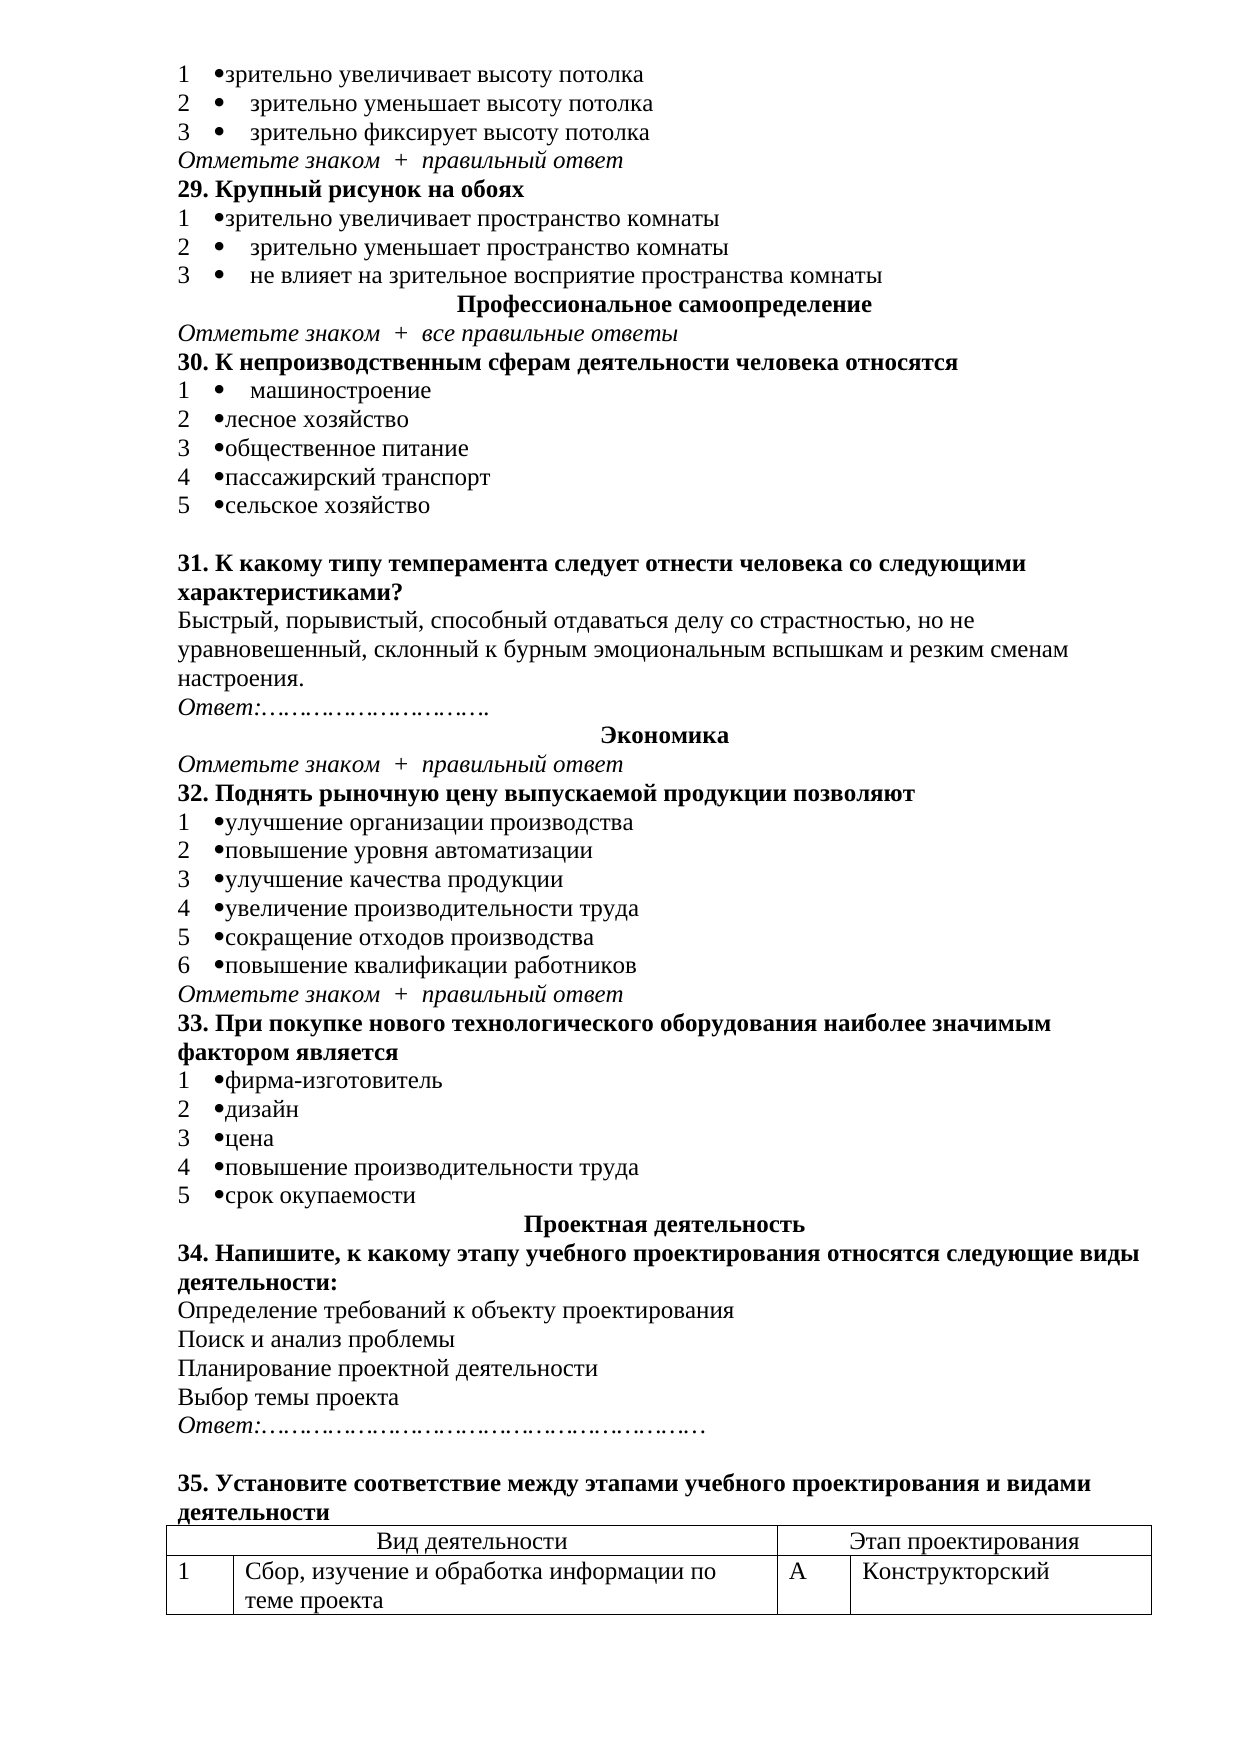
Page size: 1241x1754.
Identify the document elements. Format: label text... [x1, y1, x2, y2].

text Поиск и анализ проблемы [177, 1324, 1152, 1353]
text 5 срок окупаемости [177, 1180, 1152, 1209]
text 3 цена [177, 1123, 1152, 1152]
subtitle Профессиональное самоопределение [177, 289, 1152, 318]
subtitle Проектная деятельность [177, 1209, 1152, 1238]
text 2 повышение уровня автоматизации [177, 835, 1152, 864]
text 4 увеличение производительности труда [177, 893, 1152, 922]
table_cell Сбор, изучение и обработка информации по теме проекта [234, 1556, 777, 1614]
text 3 не влияет на зрительное восприятие пространства комнаты [177, 260, 1152, 289]
subtitle Отметьте знаком + все правильные ответы [177, 318, 1152, 347]
subtitle Ответ:…………………………. [177, 692, 1152, 720]
text 1 зрительно увеличивает пространство комнаты [177, 203, 1152, 232]
text 3 зрительно фиксирует высоту потолка [177, 117, 1152, 145]
text 34. Напишите, к какому этапу учебного проектирования относятся следующие виды деятельности: [177, 1238, 1152, 1295]
text 4 пассажирский транспорт [177, 462, 1152, 490]
text 2 лесное хозяйство [177, 404, 1152, 433]
subtitle Отметьте знаком + правильный ответ [177, 979, 1152, 1008]
subtitle Экономика [177, 720, 1152, 749]
subtitle Отметьте знаком + правильный ответ [177, 749, 1152, 778]
subtitle Отметьте знаком + правильный ответ [177, 145, 1152, 174]
text Быстрый, порывистый, способный отдаваться делу со страстностью, но не уравновешенный, склонный к бурным эмоциональным вспышкам и резким сменам настроения. [177, 605, 1152, 692]
text Определение требований к объекту проектирования [177, 1295, 1152, 1324]
text 35. Установите соответствие между этапами учебного проектирования и видами деятельности [177, 1468, 1152, 1525]
table_cell 1 [167, 1556, 233, 1614]
text 30. К непроизводственным сферам деятельности человека относятся [177, 347, 1152, 375]
text 4 повышение производительности труда [177, 1152, 1152, 1180]
text 3 улучшение качества продукции [177, 864, 1152, 893]
table_cell Конструкторский [851, 1556, 1151, 1614]
text 1 зрительно увеличивает высоту потолка [177, 59, 1152, 88]
text 32. Поднять рыночную цену выпускаемой продукции позволяют [177, 778, 1152, 807]
text Планирование проектной деятельности [177, 1353, 1152, 1382]
text 29. Крупный рисунок на обоях [177, 174, 1152, 203]
text 33. При покупке нового технологического оборудования наиболее значимым фактором является [177, 1008, 1152, 1065]
text 2 зрительно уменьшает пространство комнаты [177, 232, 1152, 260]
text 31. К какому типу темперамента следует отнести человека со следующими характеристиками? [177, 548, 1152, 605]
text 2 дизайн [177, 1094, 1152, 1123]
text 1 улучшение организации производства [177, 807, 1152, 835]
text 5 сельское хозяйство [177, 490, 1152, 519]
text 1 фирма-изготовитель [177, 1065, 1152, 1094]
table_header Вид деятельности [167, 1526, 777, 1555]
subtitle Ответ:…………………………………………………… [177, 1410, 1152, 1439]
text 2 зрительно уменьшает высоту потолка [177, 88, 1152, 117]
text 3 общественное питание [177, 433, 1152, 462]
text 6 повышение квалификации работников [177, 950, 1152, 979]
table_header Этап проектирования [778, 1526, 1151, 1555]
text 5 сокращение отходов производства [177, 922, 1152, 950]
text Выбор темы проекта [177, 1382, 1152, 1410]
table_cell А [778, 1556, 850, 1614]
text 1 машиностроение [177, 375, 1152, 404]
